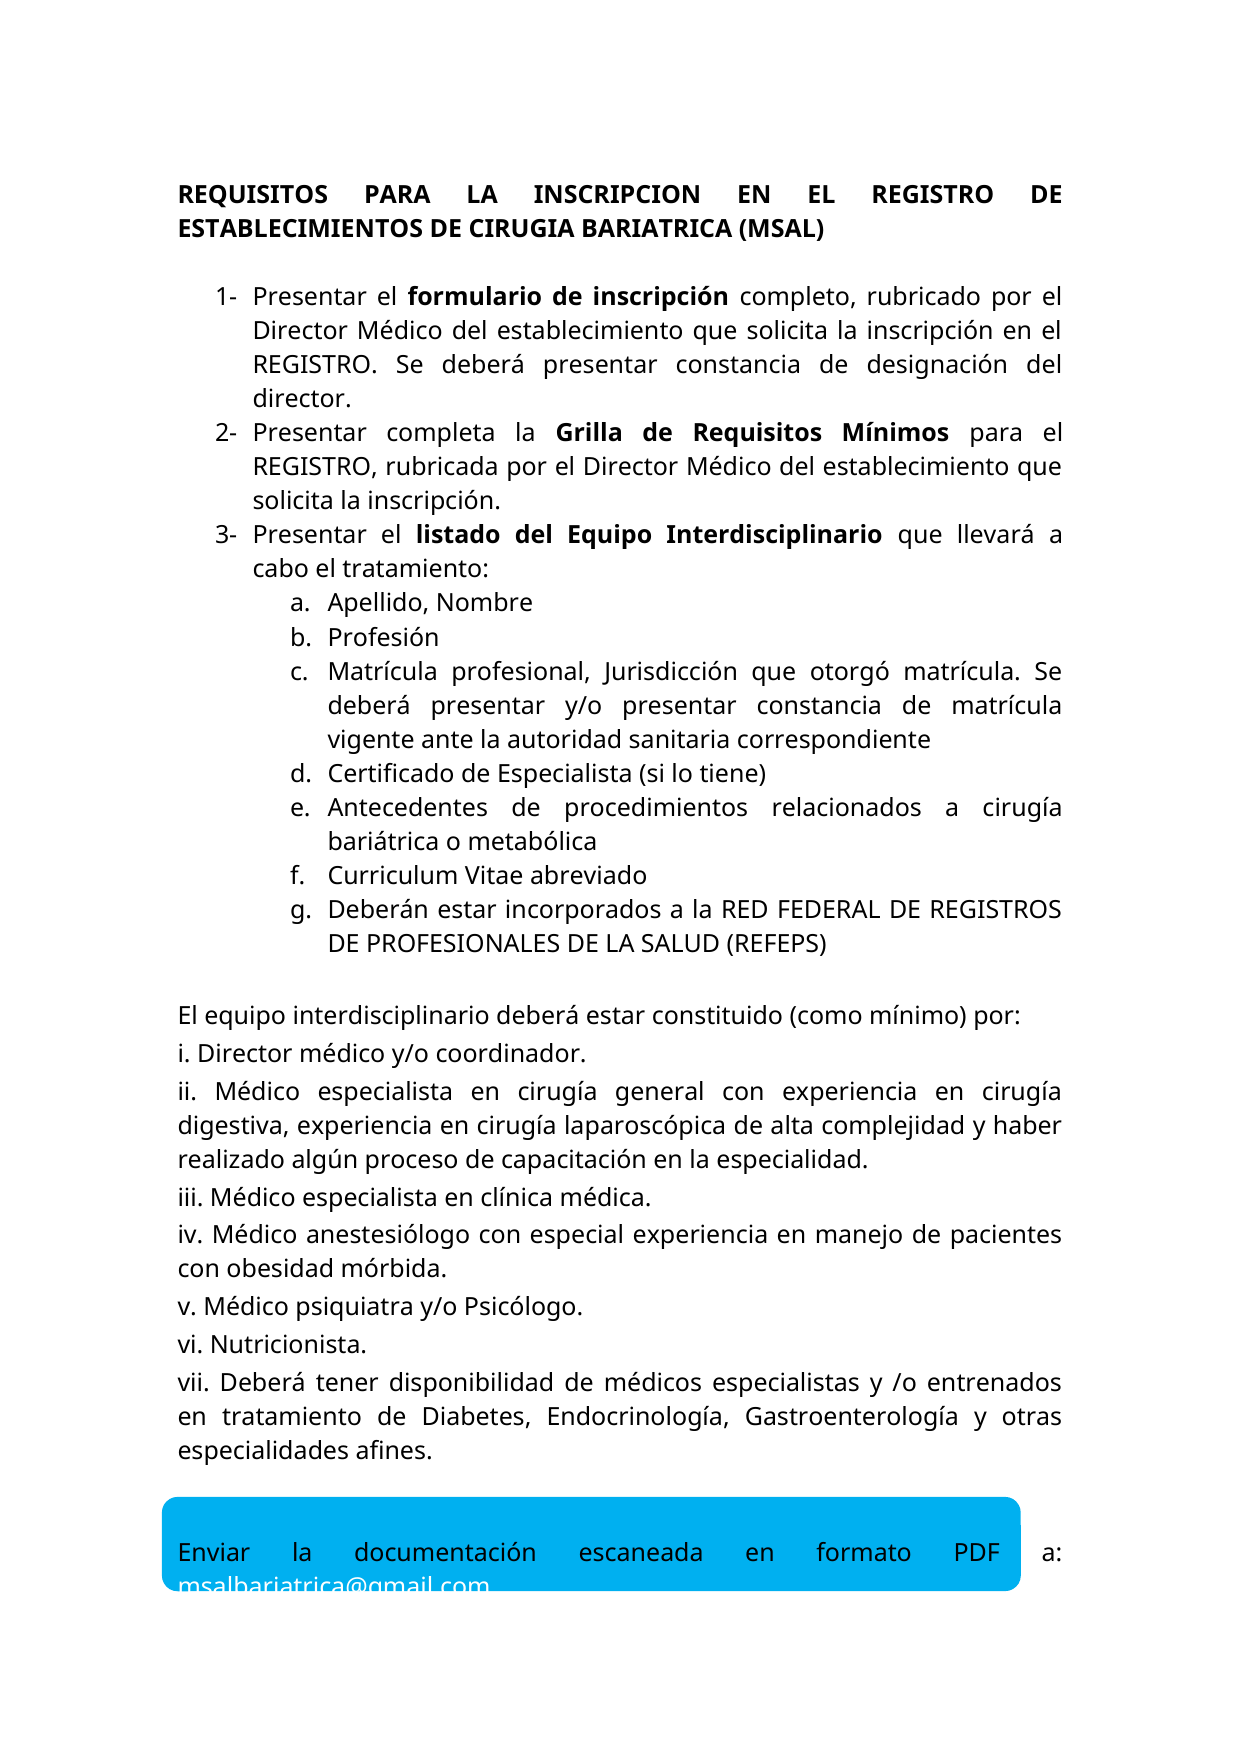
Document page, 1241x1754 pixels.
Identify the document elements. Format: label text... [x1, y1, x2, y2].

list Certificado de Especialista (si lo tiene) [290, 755, 1063, 789]
list Apellido, Nombre [290, 585, 1063, 619]
list Antecedentes de procedimientos relacionados a cirugía bariátrica o metabólica [290, 789, 1063, 858]
list Deberán estar incorporados a la RED FEDERAL DE REGISTROS DE PROFESIONALES DE LA SALUD (REFEPS) [290, 892, 1063, 960]
text v. Médico psiquiatra y/o Psicólogo. [177, 1289, 1063, 1323]
text REQUISITOS PARA LA INSCRIPCION EN EL REGISTRO DE ESTABLECIMIENTOS DE CIRUGIA BARIATRICA (MSAL) [177, 176, 1063, 244]
list Presentar completa la Grilla de Requisitos Mínimos para el REGISTRO, rubricada por el Director Médico del establecimiento que solicita la inscripción. [215, 415, 1063, 517]
list Curriculum Vitae abreviado [290, 858, 1063, 892]
list Profesión [290, 619, 1063, 653]
list Presentar el listado del Equipo Interdisciplinario que llevará a cabo el tratamiento: [215, 517, 1063, 585]
list Matrícula profesional, Jurisdicción que otorgó matrícula. Se deberá presentar y/o presentar constancia de matrícula vigente ante la autoridad sanitaria correspondiente [290, 653, 1063, 755]
text vi. Nutricionista. [177, 1327, 1063, 1361]
text ii. Médico especialista en cirugía general con experiencia en cirugía digestiva, experiencia en cirugía laparoscópica de alta complejidad y haber realizado algún proceso de capacitación en la especialidad. [177, 1073, 1063, 1175]
text i. Director médico y/o coordinador. [177, 1035, 1063, 1069]
text iv. Médico anestesiólogo con especial experiencia en manejo de pacientes con obesidad mórbida. [177, 1217, 1063, 1285]
text Enviar la documentación escaneada en formato PDF a: msalbariatrica@gmail.com [177, 1535, 1063, 1603]
text iii. Médico especialista en clínica médica. [177, 1179, 1063, 1213]
list Presentar el formulario de inscripción completo, rubricado por el Director Médico del establecimiento que solicita la inscripción en el REGISTRO. Se deberá presentar constancia de designación del director. [215, 278, 1063, 415]
text El equipo interdisciplinario deberá estar constituido (como mínimo) por: [177, 998, 1063, 1032]
text vii. Deberá tener disponibilidad de médicos especialistas y /o entrenados en tratamiento de Diabetes, Endocrinología, Gastroenterología y otras especialidades afines. [177, 1364, 1063, 1467]
